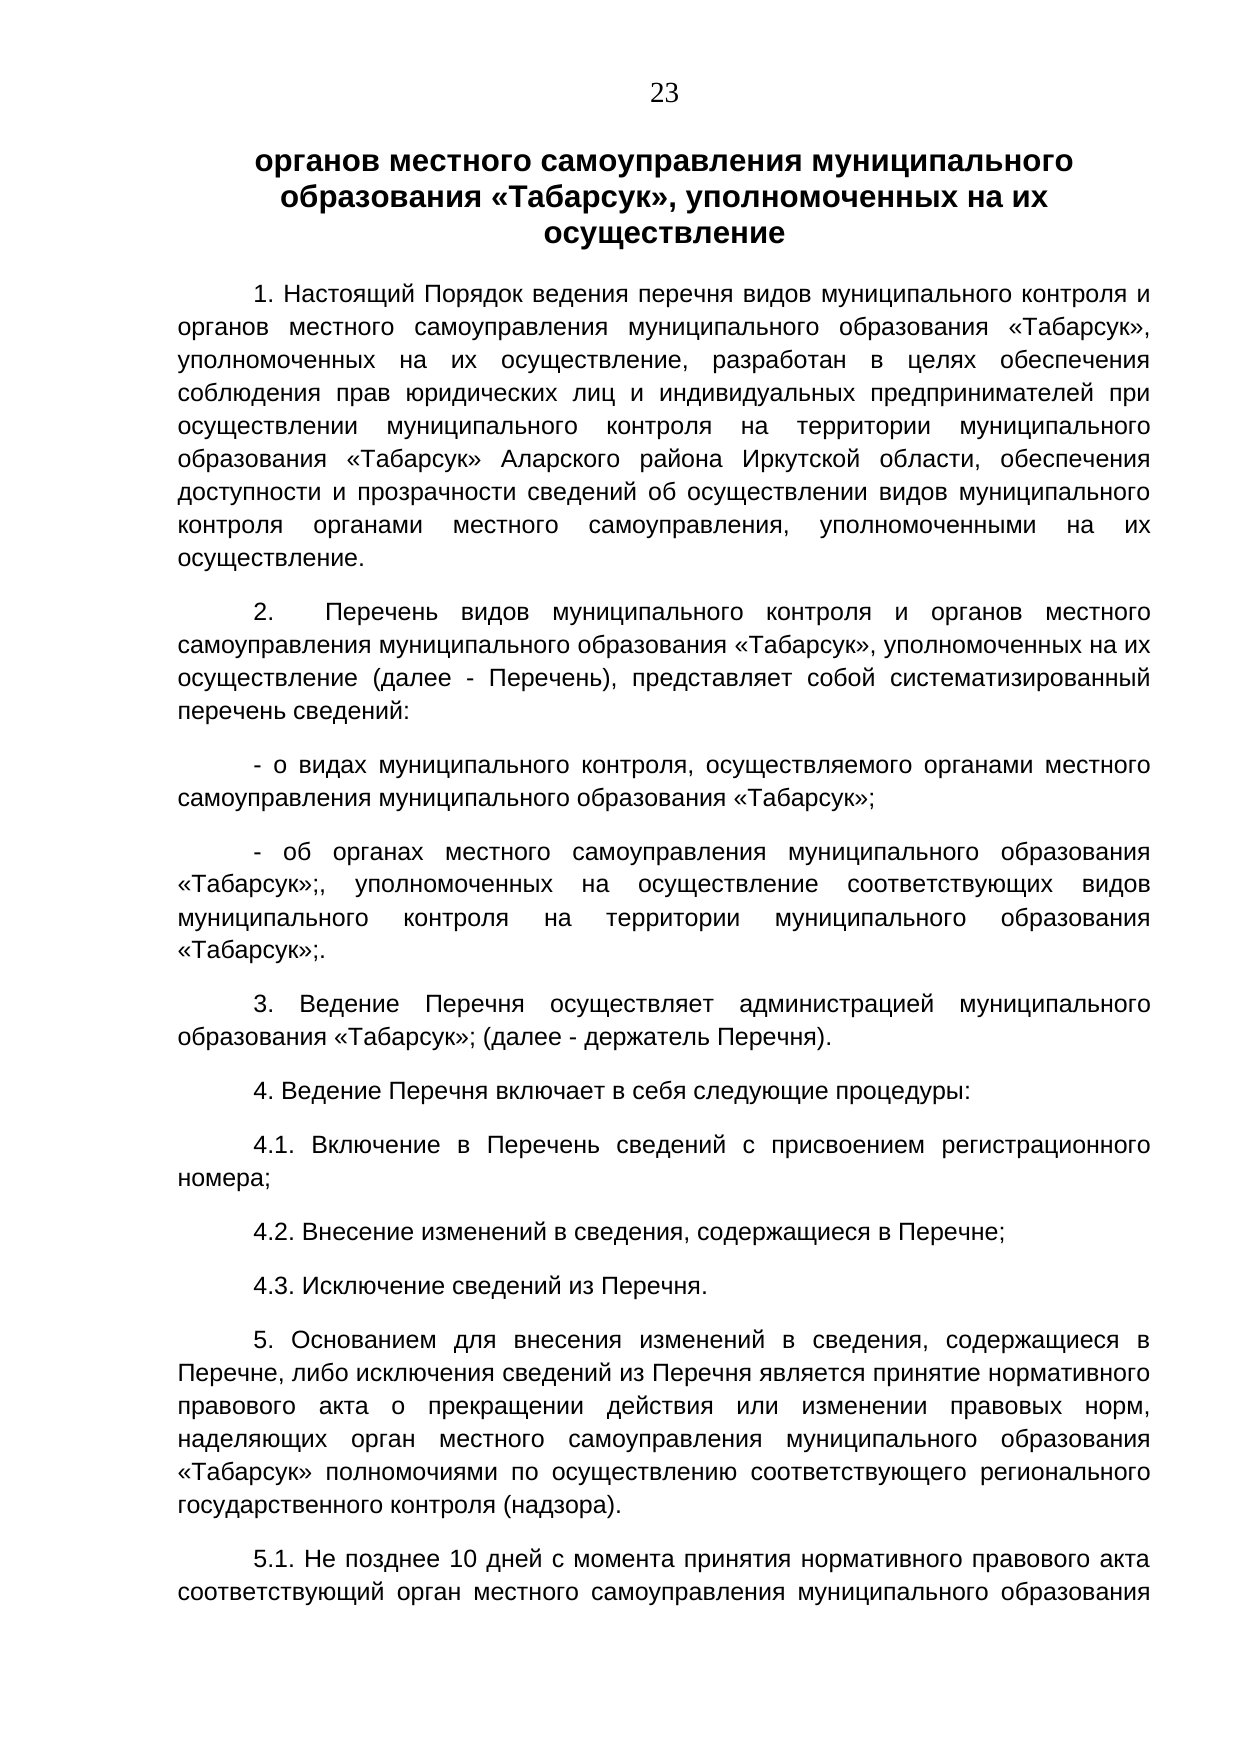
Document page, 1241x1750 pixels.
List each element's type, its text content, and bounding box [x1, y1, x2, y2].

text 4.1. Включение в Перечень сведений с присвоением регистрационного номера; [177, 1130, 1152, 1192]
text 5. Основанием для внесения изменений в сведения, содержащиеся в Перечне, либо исключения сведений из Перечня является принятие нормативного правового акта о прекращении действия или изменении правовых норм, наделяющих орган местного самоуправления муниципального образования «Табарсук» полномочиями по осуществлению соответствующего регионального государственного контроля (надзора). [177, 1325, 1152, 1518]
text 1. Настоящий Порядок ведения перечня видов муниципального контроля и органов местного самоуправления муниципального образования «Табарсук», уполномоченных на их осуществление, разработан в целях обеспечения соблюдения прав юридических лиц и индивидуальных предпринимателей при осуществлении муниципального контроля на территории муниципального образования «Табарсук» Аларского района Иркутской области, обеспечения доступности и прозрачности сведений об осуществлении видов муниципального контроля органами местного самоуправления, уполномоченными на их осуществление. [177, 279, 1152, 572]
text - о видах муниципального контроля, осуществляемого органами местного самоуправления муниципального образования «Табарсук»; [177, 749, 1152, 811]
text 2. Перечень видов муниципального контроля и органов местного самоуправления муниципального образования «Табарсук», уполномоченных на их осуществление (далее - Перечень), представляет собой систематизированный перечень сведений: [177, 597, 1152, 724]
text 3. Ведение Перечня осуществляет администрацией муниципального образования «Табарсук»; (далее - держатель Перечня). [177, 989, 1152, 1051]
text 4.2. Внесение изменений в сведения, содержащиеся в Перечне; [177, 1217, 1152, 1246]
text - об органах местного самоуправления муниципального образования «Табарсук»;, уполномоченных на осуществление соответствующих видов муниципального контроля на территории муниципального образования «Табарсук»;. [177, 836, 1152, 964]
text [177, 1544, 1152, 1605]
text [177, 142, 1152, 250]
text 4.3. Исключение сведений из Перечня. [177, 1271, 1152, 1299]
text 4. Ведение Перечня включает в себя следующие процедуры: [177, 1076, 1152, 1105]
